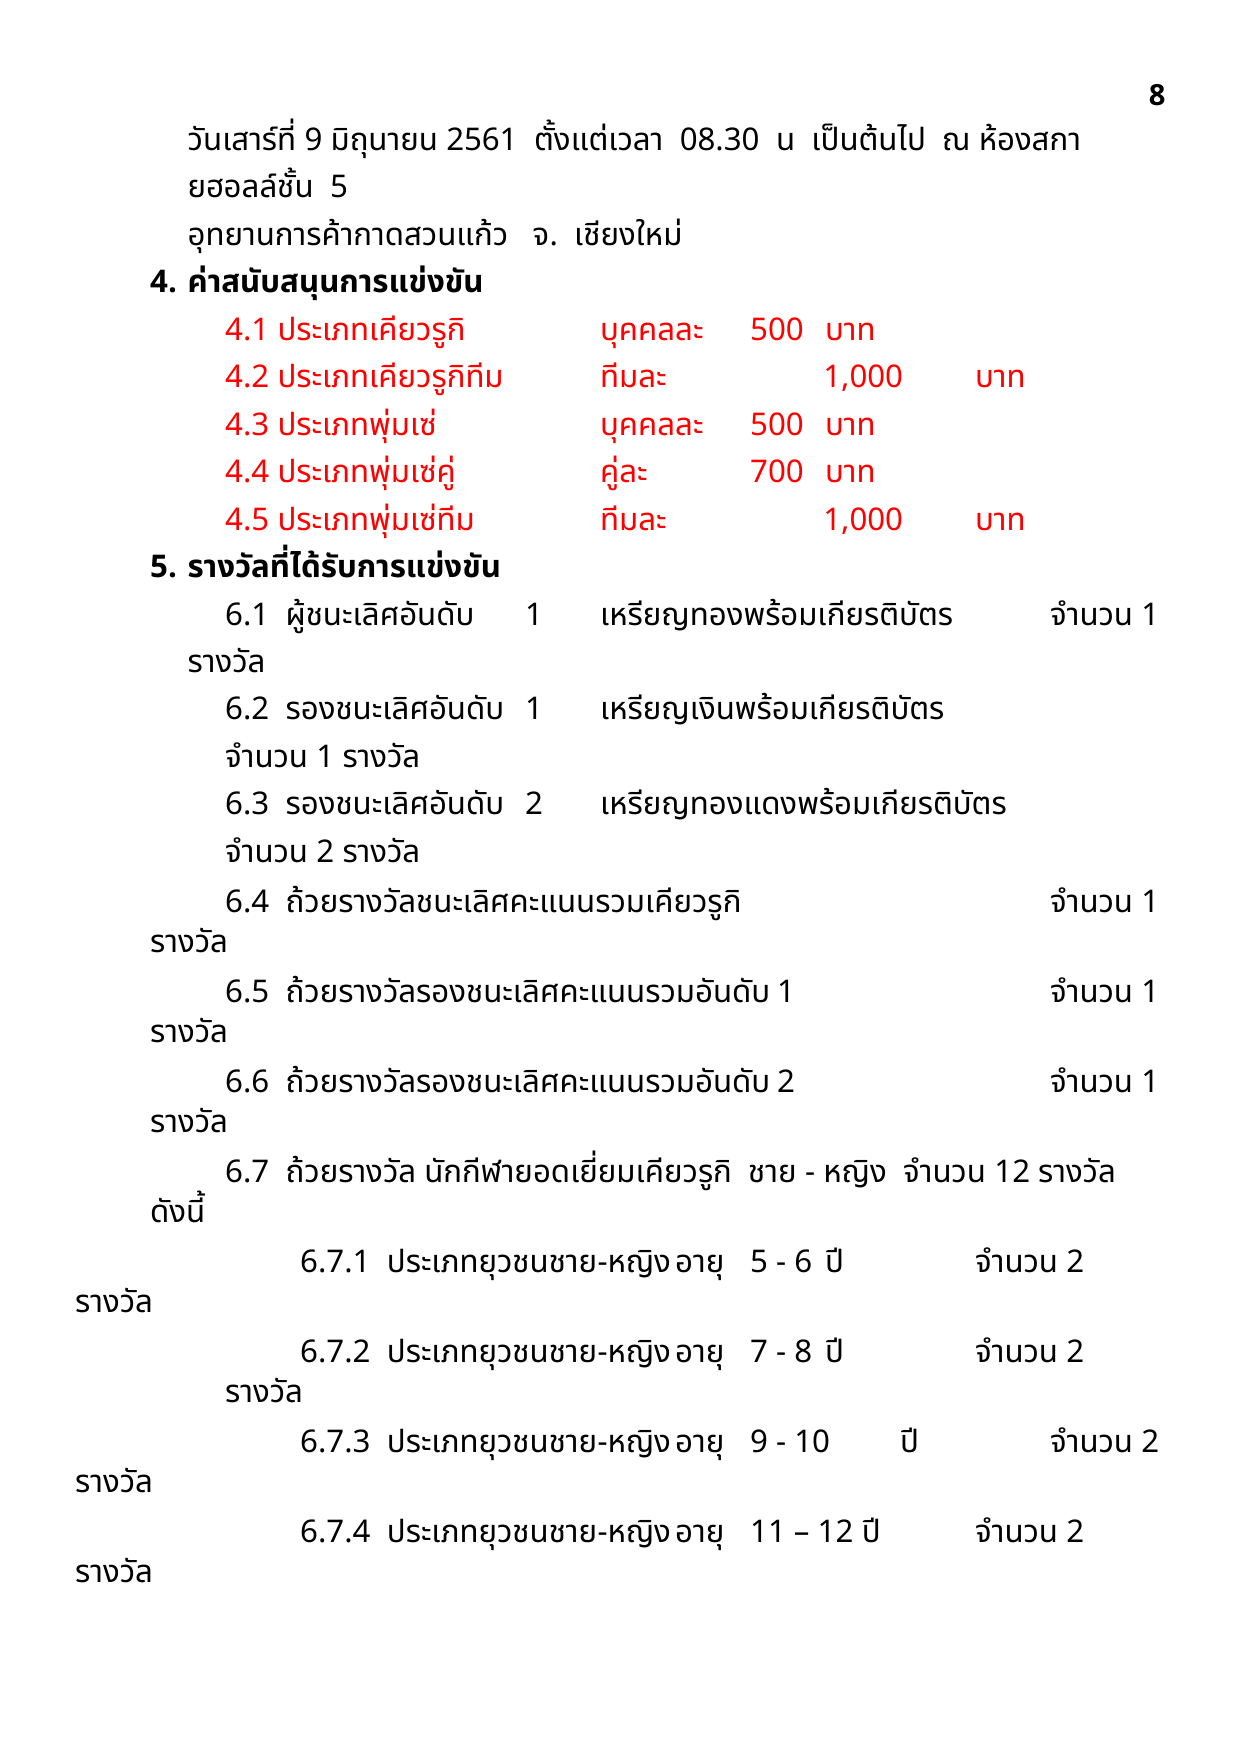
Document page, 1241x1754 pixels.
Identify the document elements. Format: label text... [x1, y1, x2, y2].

text 6.5 ถ้วยรางวัลรองชนะเลิศคะแนนรวมอันดับ1 จำนวน 1 รางวัล [150, 966, 1165, 1056]
text 6.7 ถ้วยรางวัล นักกีฬายอดเยี่ยมเคียวรูกิ ชาย - หญิง จำนวน 12 รางวัล ดังนี้ [150, 1146, 1165, 1236]
text 6.7.4 ประเภทยุวชนชาย-หญิง อายุ 11 – 12 ปี จำนวน 2 รางวัล [75, 1506, 1165, 1596]
text อุทยานการค้ากาดสวนแก้ว จ. เชียงใหม่ [187, 211, 1165, 259]
text 6.2 รองชนะเลิศอันดับ 1 เหรียญเงินพร้อมเกียรติบัตร จำนวน 1 รางวัล [187, 686, 1165, 781]
text 4.2 ประเภทเคียวรูกิทีม ทีมละ 1,000 บาท [150, 354, 1165, 401]
text 4.4 ประเภทพุ่มเซ่คู่ คู่ละ 700 บาท [150, 449, 1165, 496]
text 4.5 ประเภทพุ่มเซ่ทีม ทีมละ 1,000 บาท [150, 496, 1165, 544]
text 6.3 รองชนะเลิศอันดับ 2 เหรียญทองแดงพร้อมเกียรติบัตร จำนวน 2 รางวัล [187, 781, 1165, 876]
text 4.3 ประเภทพุ่มเซ่ บุคคลละ 500 บาท [150, 401, 1165, 449]
text 6.7.1 ประเภทยุวชนชาย-หญิง อายุ 5 - 6 ปี จำนวน 2 รางวัล [75, 1236, 1165, 1326]
text วันเสาร์ที่ 9 มิถุนายน 2561 ตั้งแต่เวลา 08.30 น เป็นต้นไป ณ ห้องสกายฮอลล์ชั้น 5 [187, 116, 1165, 211]
text 4.1 ประเภทเคียวรูกิ บุคคลละ 500 บาท [150, 306, 1165, 354]
text 6.7.2 ประเภทยุวชนชาย-หญิง อายุ 7 - 8 ปี จำนวน 2 รางวัล [225, 1326, 1165, 1416]
text 6.7.3 ประเภทยุวชนชาย-หญิง อายุ 9 - 10 ปี จำนวน 2 รางวัล [75, 1416, 1165, 1506]
list รางวัลที่ได้รับการแข่งขัน [150, 544, 1165, 591]
text 6.1 ผู้ชนะเลิศอันดับ 1 เหรียญทองพร้อมเกียรติบัตร จำนวน 1 รางวัล [187, 591, 1165, 686]
list ค่าสนับสนุนการแข่งขัน [150, 259, 1165, 306]
text 6.4 ถ้วยรางวัลชนะเลิศคะแนนรวมเคียวรูกิ จำนวน 1 รางวัล [150, 876, 1165, 966]
text 6.6 ถ้วยรางวัลรองชนะเลิศคะแนนรวมอันดับ2 จำนวน 1 รางวัล [150, 1056, 1165, 1146]
